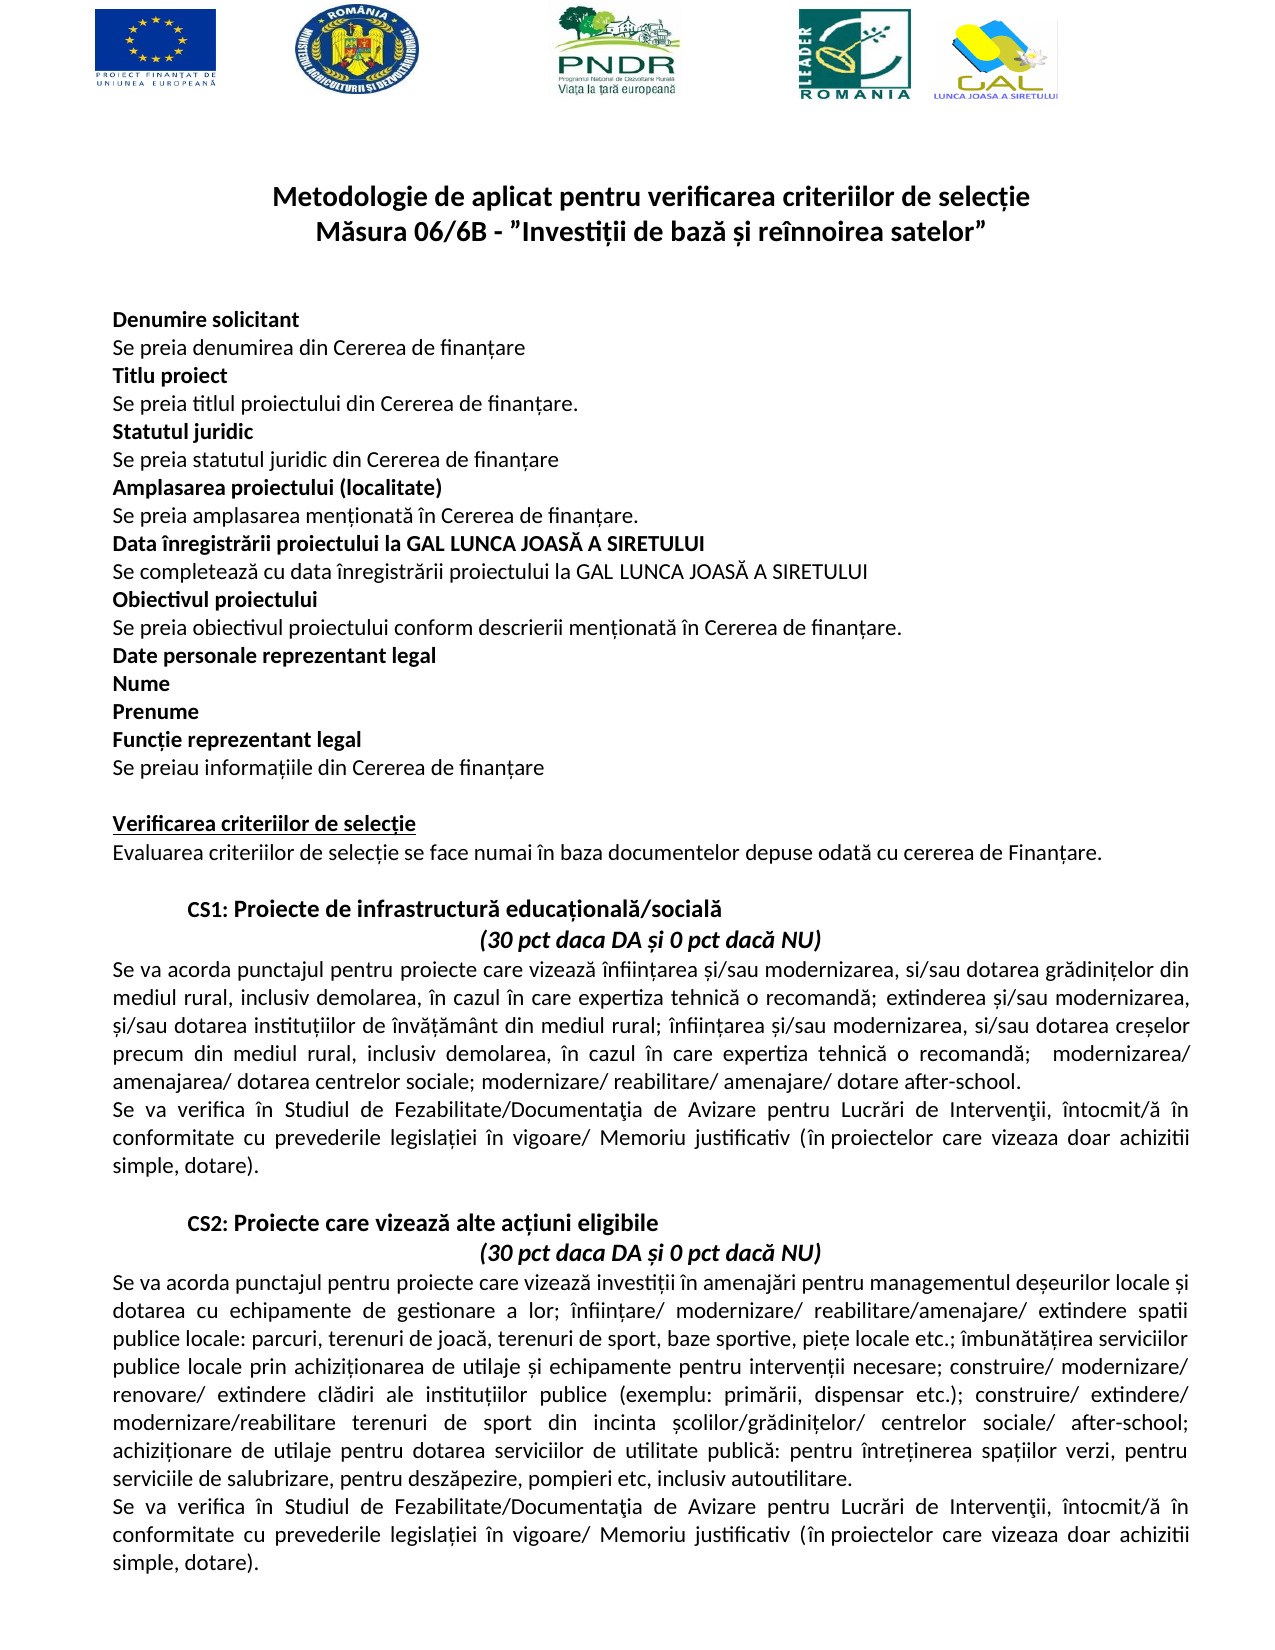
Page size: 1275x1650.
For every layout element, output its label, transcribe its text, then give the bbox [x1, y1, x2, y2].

text (30 pct daca DA și 0 pct dacă NU) [112, 924, 1191, 955]
text Prenume [112, 697, 1191, 726]
picture [295, 4, 419, 94]
text Se preia titlul proiectului din Cererea de finanțare. [112, 389, 1191, 417]
text Funcţie reprezentant legal [112, 726, 1191, 753]
text CS1: Proiecte de infrastructură educațională/socială [112, 894, 1191, 924]
text Denumire solicitant [112, 305, 1191, 333]
text Se preia statutul juridic din Cererea de finanțare [112, 445, 1191, 473]
text Verificarea criteriilor de selecție [112, 809, 1191, 838]
text Evaluarea criteriilor de selecție se face numai în baza documentelor depuse odată cu cererea de Finanțare. [112, 838, 1191, 866]
picture [799, 9, 911, 100]
text (30 pct daca DA și 0 pct dacă NU) [112, 1237, 1191, 1268]
text Se preia amplasarea menționată în Cererea de finanțare. [112, 501, 1191, 529]
text Se completează cu data înregistrării proiectului la GAL LUNCA JOASĂ A SIRETULUI [112, 557, 1191, 585]
text Se preiau informațiile din Cererea de finanțare [112, 753, 1191, 782]
text Metodologie de aplicat pentru verificarea criteriilor de selecție [112, 178, 1191, 213]
text Amplasarea proiectului (localitate) [112, 473, 1191, 501]
text Se preia denumirea din Cererea de finanțare [112, 333, 1191, 361]
picture [95, 9, 216, 89]
text Se preia obiectivul proiectului conform descrierii menționată în Cererea de finanțare. [112, 613, 1191, 641]
text Se va acorda punctajul pentru proiecte care vizează înființarea și/sau modernizarea, si/sau dotarea grădinițelor din mediul rural, inclusiv demolarea, în cazul în care expertiza tehnică o recomandă; extinderea și/sau modernizarea, și/sau dotarea instituțiilor de învățământ din mediul rural; înființarea și/sau modernizarea, si/sau dotarea creșelor precum din mediul rural, inclusiv demolarea, în cazul în care expertiza tehnică o recomandă; modernizarea/ amenajarea/ dotarea centrelor sociale; modernizare/ reabilitare/ amenajare/ dotare after-school. [112, 955, 1191, 1095]
text Măsura 06/6B - ”Investiții de bază și reînnoirea satelor” [112, 213, 1191, 249]
text Titlu proiect [112, 361, 1191, 389]
text Nume [112, 669, 1191, 697]
text Date personale reprezentant legal [112, 641, 1191, 669]
text Statutul juridic [112, 417, 1191, 445]
picture [549, 0, 683, 98]
picture [934, 20, 1058, 99]
text Data înregistrării proiectului la GAL LUNCA JOASĂ A SIRETULUI [112, 529, 1191, 557]
text Se va acorda punctajul pentru proiecte care vizează investiții în amenajări pentru managementul deșeurilor locale și dotarea cu echipamente de gestionare a lor; înființare/ modernizare/ reabilitare/amenajare/ extindere spatii publice locale: parcuri, terenuri de joacă, terenuri de sport, baze sportive, piețe locale etc.; îmbunătățirea serviciilor publice locale prin achiziționarea de utilaje și echipamente pentru intervenții necesare; construire/ modernizare/ renovare/ extindere clădiri ale instituțiilor publice (exemplu: primării, dispensar etc.); construire/ extindere/ modernizare/reabilitare terenuri de sport din incinta școlilor/grădinițelor/ centrelor sociale/ after-school; achiziționare de utilaje pentru dotarea serviciilor de utilitate publică: pentru întreținerea spațiilor verzi, pentru serviciile de salubrizare, pentru deszăpezire, pompieri etc, inclusiv autoutilitare. [112, 1268, 1191, 1492]
text Obiectivul proiectului [112, 585, 1191, 613]
text CS2: Proiecte care vizează alte acțiuni eligibile [112, 1207, 1191, 1237]
